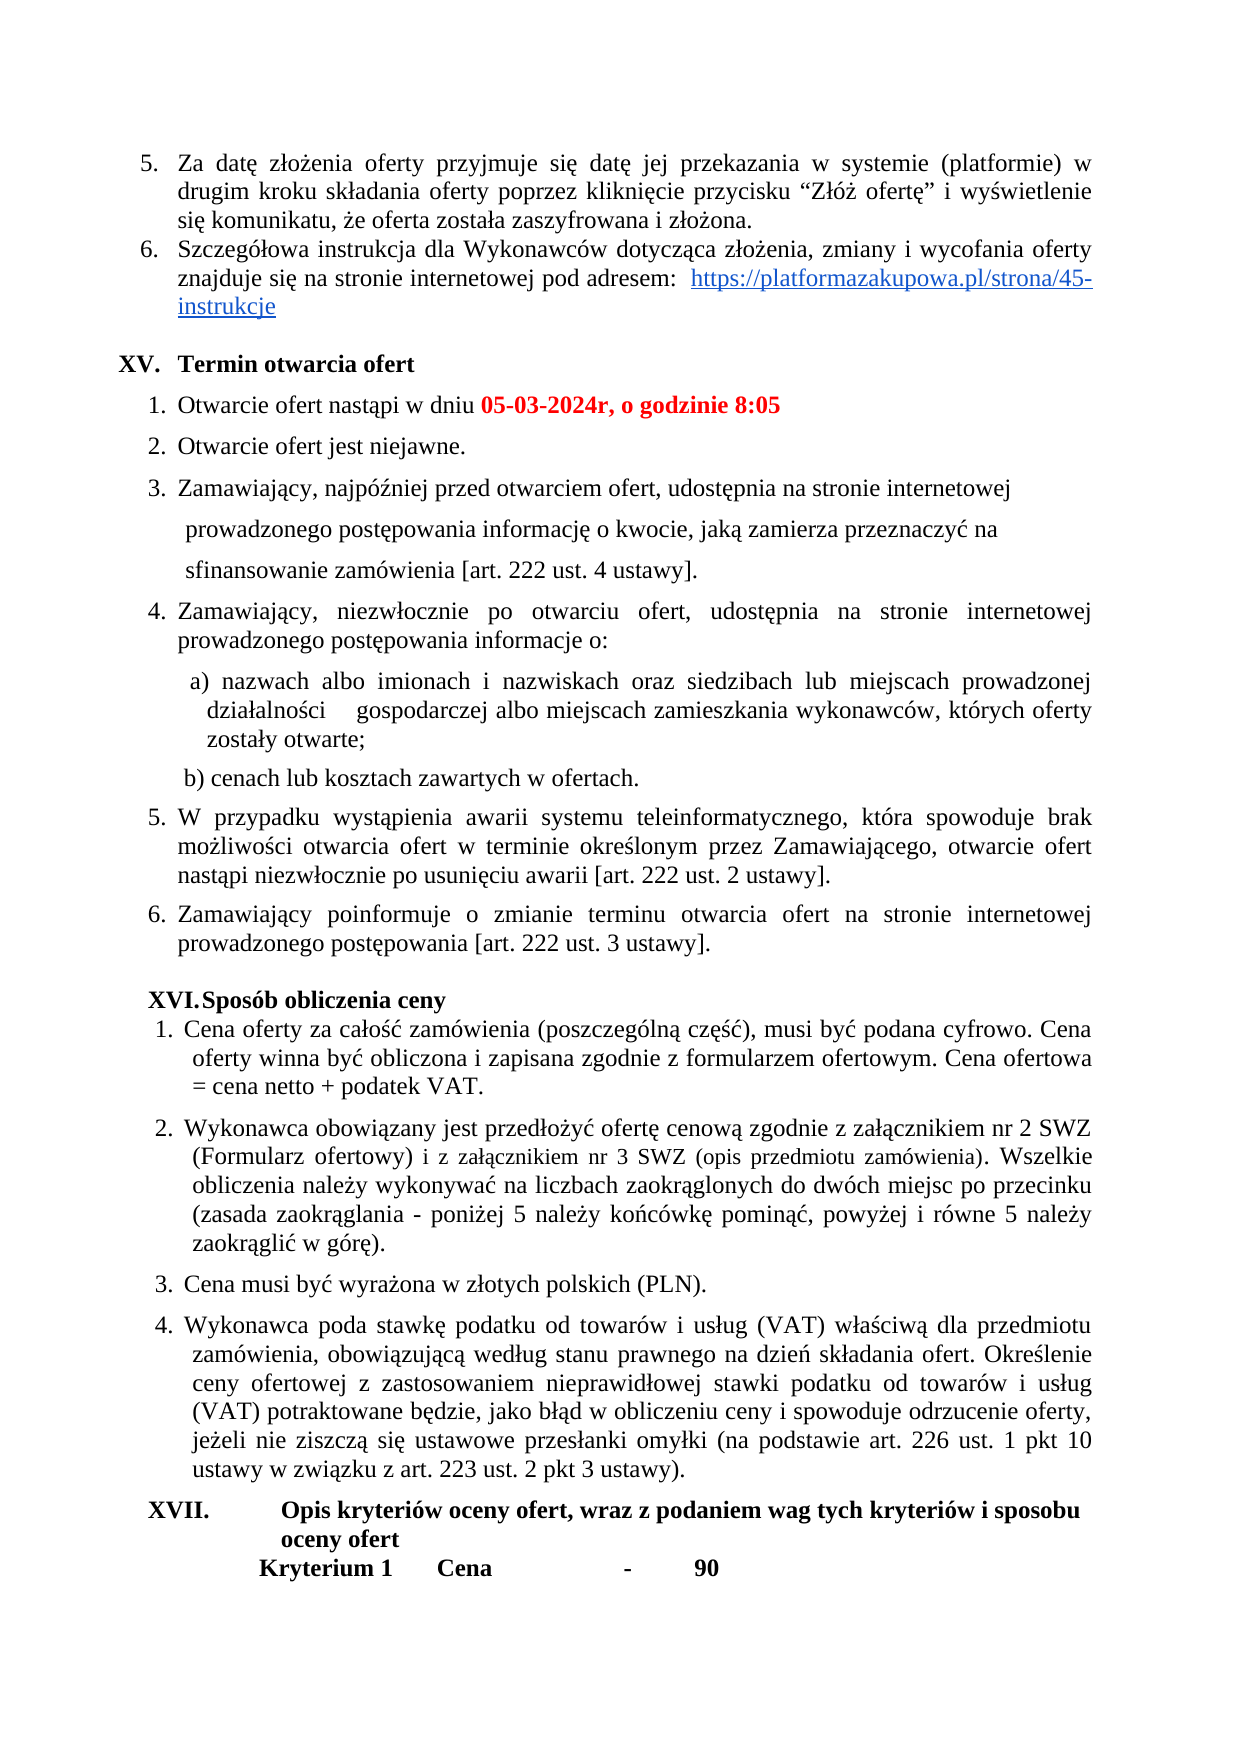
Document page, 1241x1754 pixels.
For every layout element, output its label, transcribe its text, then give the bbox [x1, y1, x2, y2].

list Cena musi być wyrażona w złotych polskich (PLN). [154, 1269, 1093, 1298]
text sfinansowanie zamówienia [art. 222 ust. 4 ustawy]. [185, 555, 1093, 584]
list Cena oferty za całość zamówienia (poszczególną część), musi być podana cyfrowo. Cena oferty winna być obliczona i zapisana zgodnie z formularzem ofertowym. Cena ofertowa = cena netto + podatek VAT. [154, 1014, 1093, 1100]
list Otwarcie ofert nastąpi w dniu 05-03-2024r, o godzinie 8:05 [148, 390, 1174, 419]
text a) nazwach albo imionach i nazwiskach oraz siedzibach lub miejscach prowadzonej działalności gospodarczej albo miejscach zamieszkania wykonawców, których oferty zostały otwarte; [177, 666, 1093, 753]
list Wykonawca poda stawkę podatku od towarów i usług (VAT) właściwą dla przedmiotu zamówienia, obowiązującą według stanu prawnego na dzień składania ofert. Określenie ceny ofertowej z zastosowaniem nieprawidłowej stawki podatku od towarów i usług (VAT) potraktowane będzie, jako błąd w obliczeniu ceny i spowoduje odrzucenie oferty, jeżeli nie ziszczą się ustawowe przesłanki omyłki (na podstawie art. 226 ust. 1 pkt 10 ustawy w związku z art. 223 ust. 2 pkt 3 ustawy). [154, 1310, 1093, 1483]
list Zamawiający, niezwłocznie po otwarciu ofert, udostępnia na stronie internetowej prowadzonego postępowania informacje o: [148, 596, 1093, 654]
list Opis kryteriów oceny ofert, wraz z podaniem wag tych kryteriów i sposobu oceny ofert [148, 1495, 1093, 1553]
list Zamawiający poinformuje o zmianie terminu otwarcia ofert na stronie internetowej prowadzonego postępowania [art. 222 ust. 3 ustawy]. [148, 899, 1093, 956]
list Sposób obliczenia ceny [148, 985, 1093, 1014]
list Wykonawca obowiązany jest przedłożyć ofertę cenową zgodnie z załącznikiem nr 2 SWZ (Formularz ofertowy) i z załącznikiem nr 3 SWZ (opis przedmiotu zamówienia). Wszelkie obliczenia należy wykonywać na liczbach zaokrąglonych do dwóch miejsc po przecinku (zasada zaokrąglania - poniżej 5 należy końcówkę pominąć, powyżej i równe 5 należy zaokrąglić w górę). [154, 1113, 1093, 1256]
list W przypadku wystąpienia awarii systemu teleinformatycznego, która spowoduje brak możliwości otwarcia ofert w terminie określonym przez Zamawiającego, otwarcie ofert nastąpi niezwłocznie po usunięciu awarii [art. 222 ust. 2 ustawy]. [148, 802, 1093, 888]
text prowadzonego postępowania informację o kwocie, jaką zamierza przeznaczyć na [185, 514, 1174, 543]
list Szczegółowa instrukcja dla Wykonawców dotycząca złożenia, zmiany i wycofania oferty znajduje się na stronie internetowej pod adresem: https://platformazakupowa.pl/strona/45-instrukcje [140, 234, 1093, 320]
text Kryterium 1 Cena - 90 [207, 1553, 1093, 1581]
list Zamawiający, najpóźniej przed otwarciem ofert, udostępnia na stronie internetowej [148, 473, 1174, 501]
list Otwarcie ofert jest niejawne. [148, 431, 1174, 460]
text b) cenach lub kosztach zawartych w ofertach. [177, 763, 1174, 792]
list Termin otwarcia ofert [118, 349, 1093, 378]
list Za datę złożenia oferty przyjmuje się datę jej przekazania w systemie (platformie) w drugim kroku składania oferty poprzez kliknięcie przycisku “Złóż ofertę” i wyświetlenie się komunikatu, że oferta została zaszyfrowana i złożona. [140, 148, 1093, 234]
